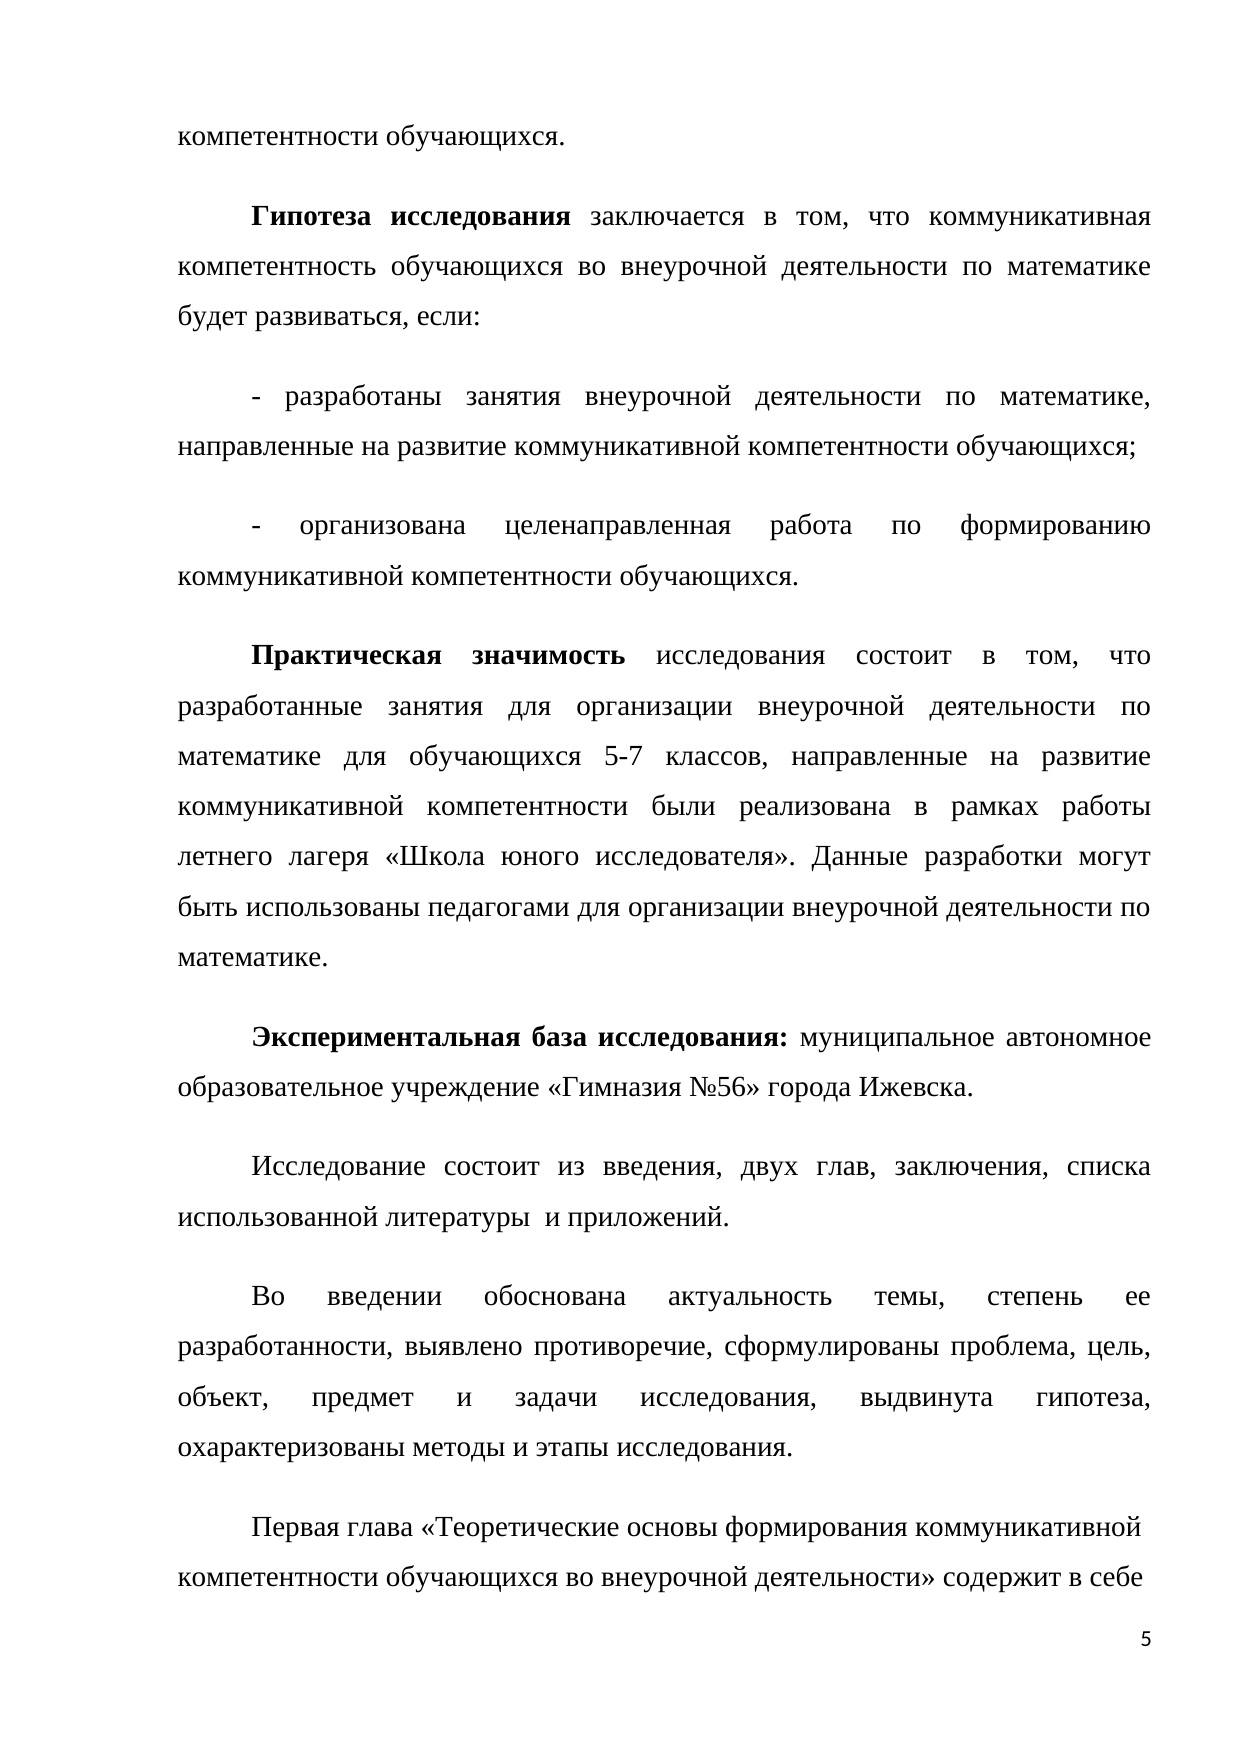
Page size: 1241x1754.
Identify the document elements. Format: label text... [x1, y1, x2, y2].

list Практическая значимость исследования состоит в том, что разработанные занятия для организации внеурочной деятельности по математике для обучающихся 5-7 классов, направленные на развитие коммуникативной компетентности были реализована в рамках работы летнего лагеря «Школа юного исследователя». Данные разработки могут быть использованы педагогами для организации внеурочной деятельности по математике. [177, 637, 1152, 973]
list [177, 118, 1152, 152]
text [177, 1509, 1152, 1592]
list - организована целенаправленная работа по формированию коммуникативной компетентности обучающихся. [177, 507, 1152, 591]
list Во введении обоснована актуальность темы, степень ее разработанности, выявлено противоречие, сформулированы проблема, цель, объект, предмет и задачи исследования, выдвинута гипотеза, охарактеризованы методы и этапы исследования. [177, 1278, 1152, 1463]
list Гипотеза исследования заключается в том, что коммуникативная компетентность обучающихся во внеурочной деятельности по математике будет развиваться, если: [177, 198, 1152, 332]
list Исследование состоит из введения, двух глав, заключения, списка использованной литературы и приложений. [177, 1148, 1152, 1232]
list Экспериментальная база исследования: муниципальное автономное образовательное учреждение «Гимназия №56» города Ижевска. [177, 1019, 1152, 1102]
list - разработаны занятия внеурочной деятельности по математике, направленные на развитие коммуникативной компетентности обучающихся; [177, 378, 1152, 462]
